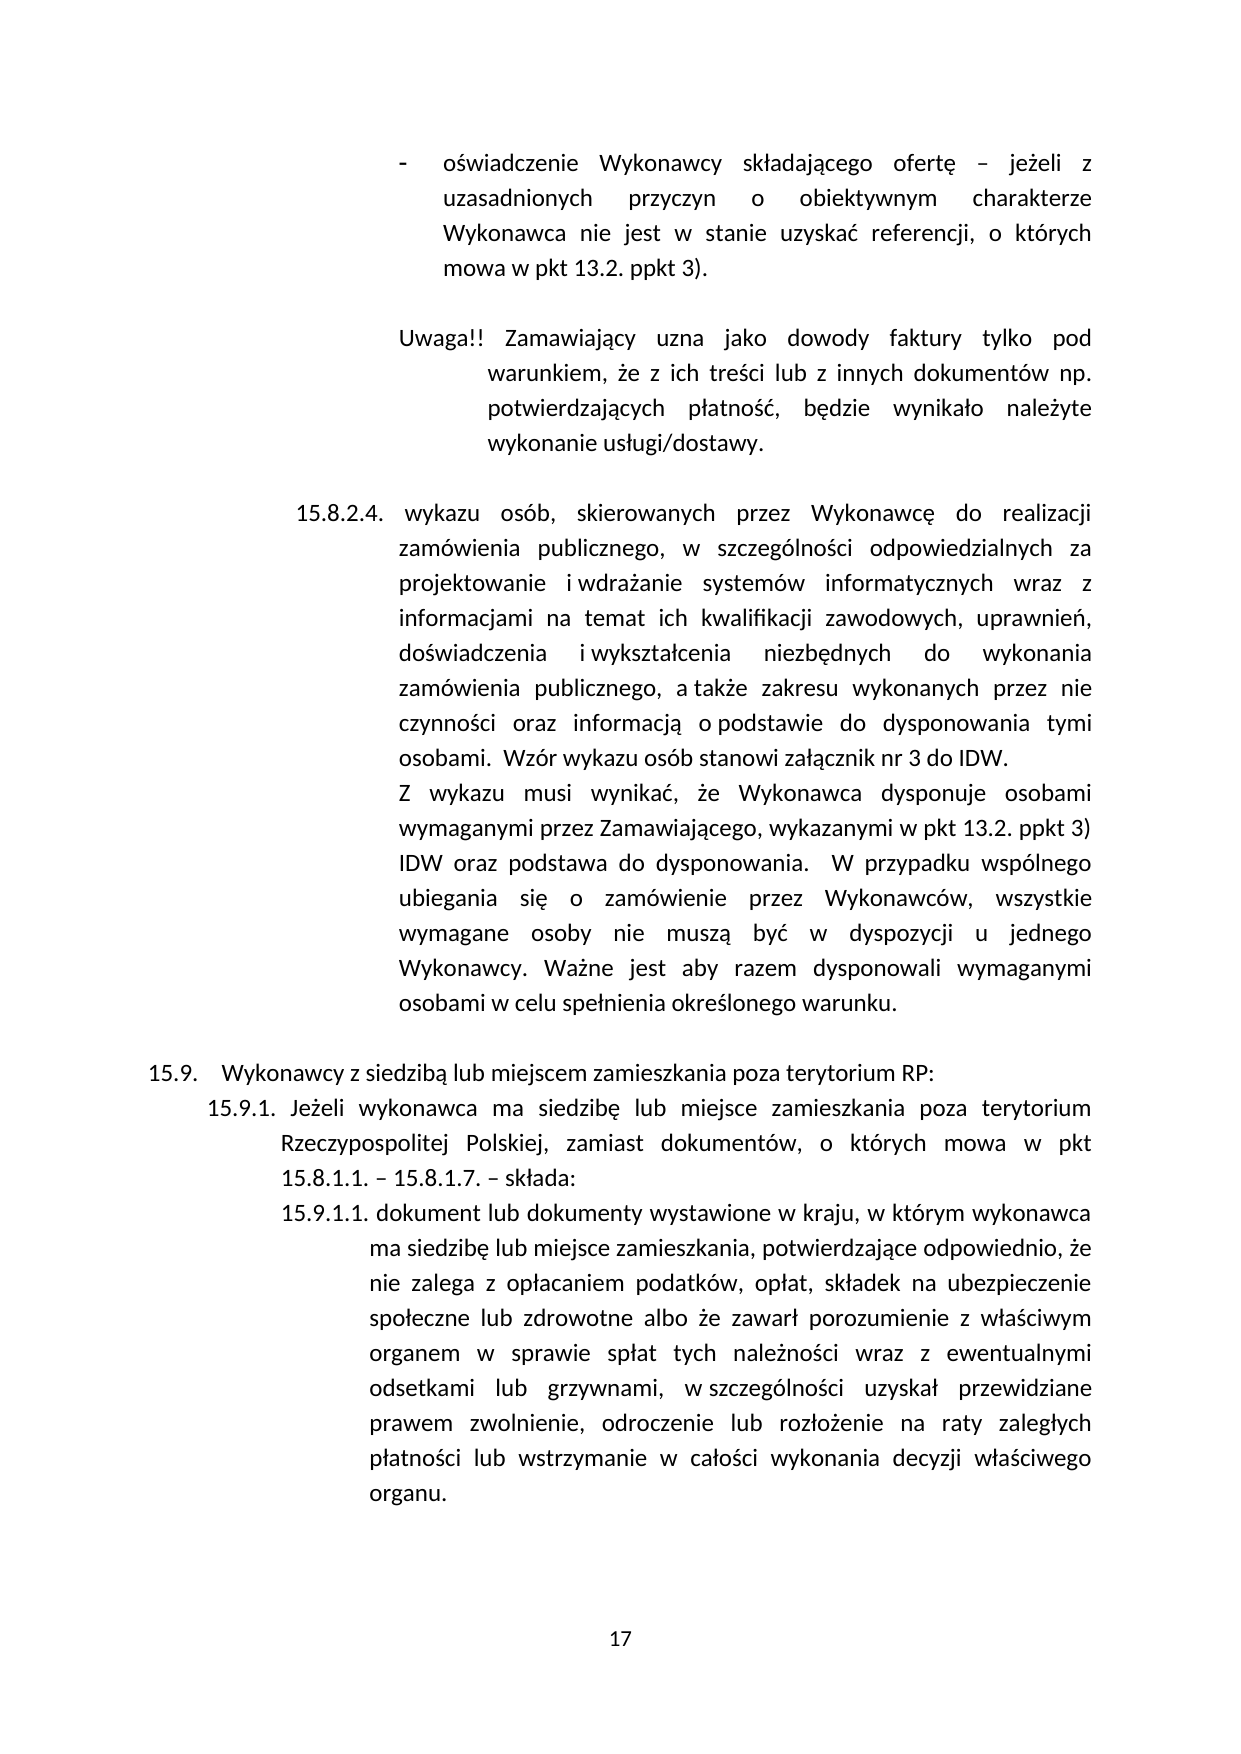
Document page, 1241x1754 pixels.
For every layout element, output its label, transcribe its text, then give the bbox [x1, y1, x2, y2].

text 15.9.1.1. dokument lub dokumenty wystawione w kraju, w którym wykonawca ma siedzibę lub miejsce zamieszkania, potwierdzające odpowiednio, że nie zalega z opłacaniem podatków, opłat, składek na ubezpieczenie społeczne lub zdrowotne albo że zawarł porozumienie z właściwym organem w sprawie spłat tych należności wraz z ewentualnymi odsetkami lub grzywnami, w szczególności uzyskał przewidziane prawem zwolnienie, odroczenie lub rozłożenie na raty zaległych płatności lub wstrzymanie w całości wykonania decyzji właściwego organu. [281, 1198, 1093, 1508]
list Wykonawcy z siedzibą lub miejscem zamieszkania poza terytorium RP: [148, 1058, 1093, 1088]
text 15.8.2.4. wykazu osób, skierowanych przez Wykonawcę do realizacji zamówienia publicznego, w szczególności odpowiedzialnych za projektowanie i wdrażanie systemów informatycznych wraz z informacjami na temat ich kwalifikacji zawodowych, uprawnień, doświadczenia i wykształcenia niezbędnych do wykonania zamówienia publicznego, a także zakresu wykonanych przez nie czynności oraz informacją o podstawie do dysponowania tymi osobami. Wzór wykazu osób stanowi załącznik nr 3 do IDW. [295, 498, 1093, 773]
text 15.9.1. Jeżeli wykonawca ma siedzibę lub miejsce zamieszkania poza terytorium Rzeczypospolitej Polskiej, zamiast dokumentów, o których mowa w pkt 15.8.1.1. – 15.8.1.7. – składa: [207, 1093, 1093, 1193]
list Z wykazu musi wynikać, że Wykonawca dysponuje osobami wymaganymi przez Zamawiającego, wykazanymi w pkt 13.2. ppkt 3) IDW oraz podstawa do dysponowania. W przypadku wspólnego ubiegania się o zamówienie przez Wykonawców, wszystkie wymagane osoby nie muszą być w dyspozycji u jednego Wykonawcy. Ważne jest aby razem dysponowali wymaganymi osobami w celu spełnienia określonego warunku. [399, 778, 1093, 1018]
text Uwaga!! Zamawiający uzna jako dowody faktury tylko pod warunkiem, że z ich treści lub z innych dokumentów np. potwierdzających płatność, będzie wynikało należyte wykonanie usługi/dostawy. [399, 323, 1093, 458]
list oświadczenie Wykonawcy składającego ofertę – jeżeli z uzasadnionych przyczyn o obiektywnym charakterze Wykonawca nie jest w stanie uzyskać referencji, o których mowa w pkt 13.2. ppkt 3). [399, 148, 1093, 283]
